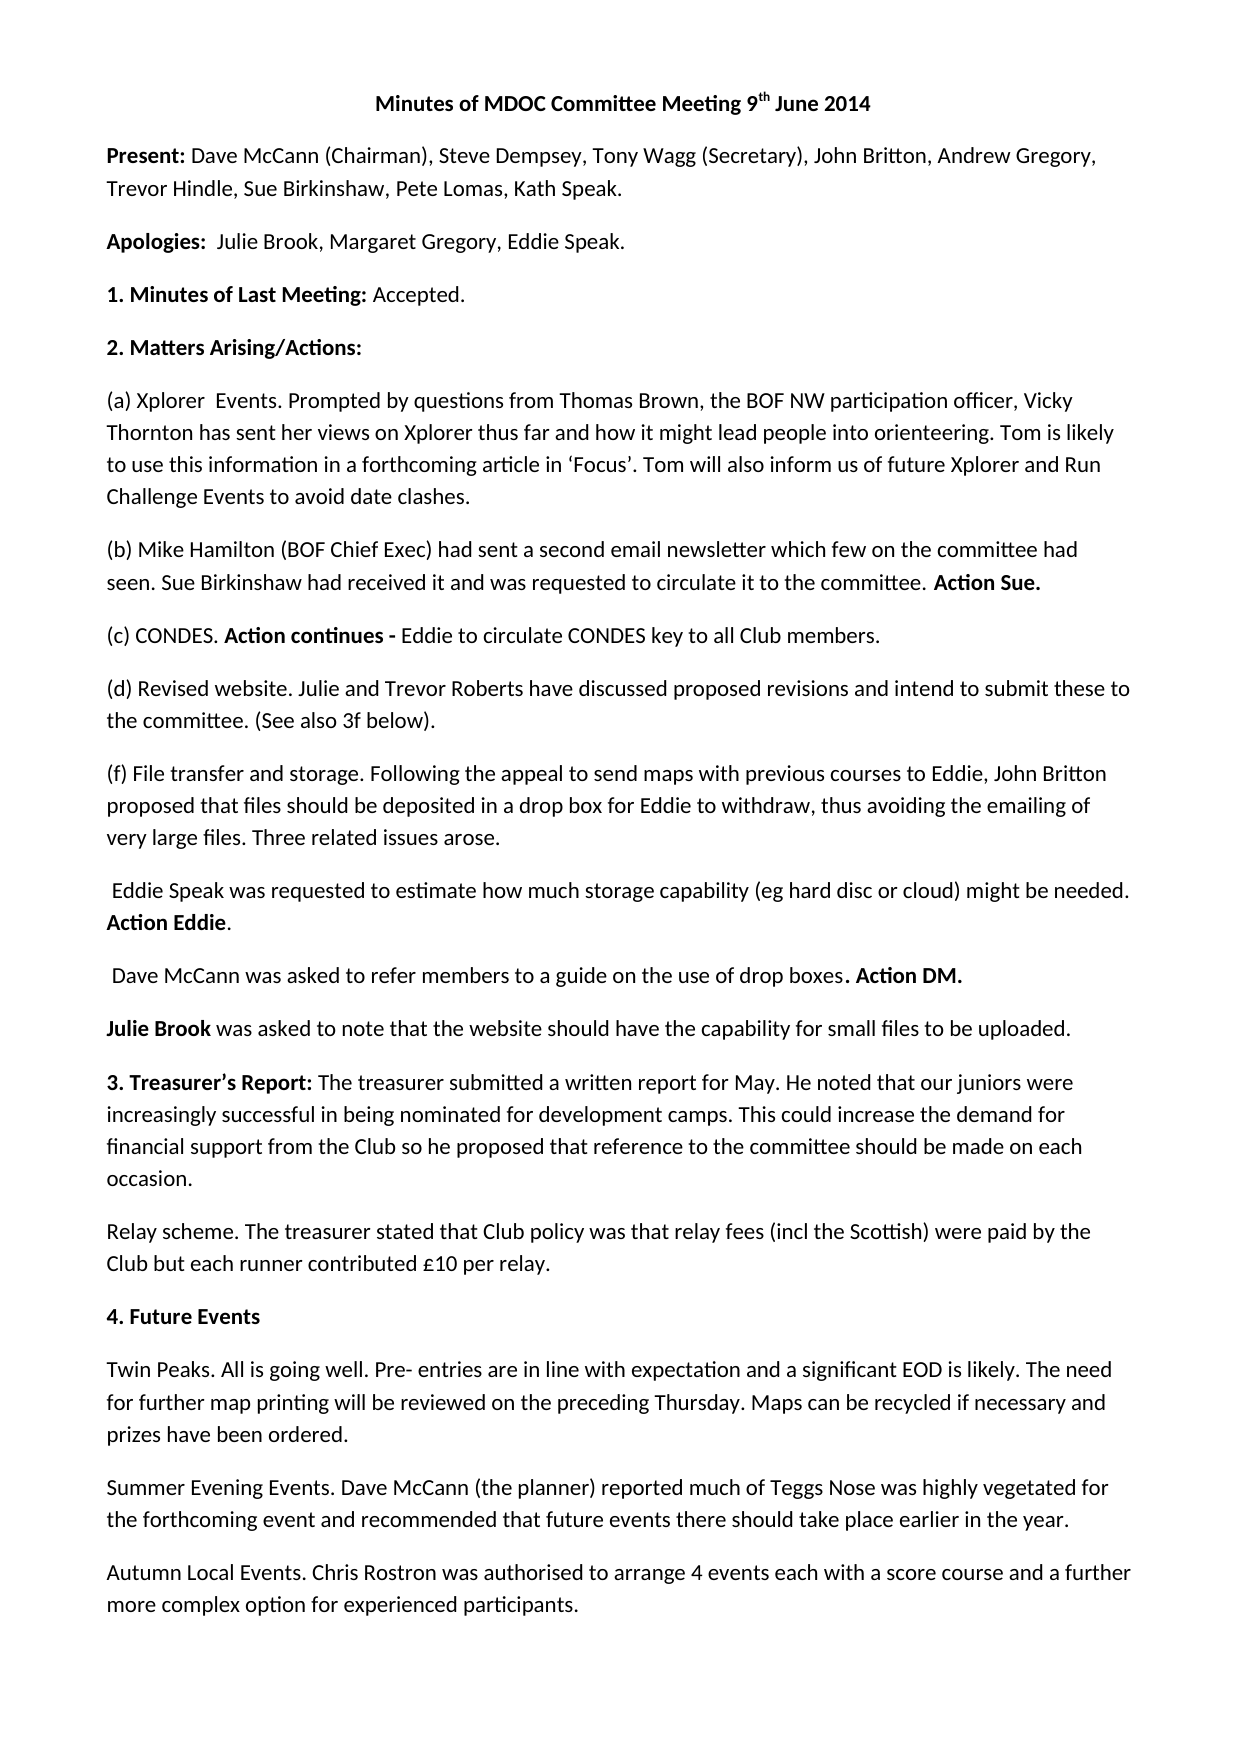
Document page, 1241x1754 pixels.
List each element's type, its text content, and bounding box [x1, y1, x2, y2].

text (b) Mike Hamilton (BOF Chief Exec) had sent a second email newsletter which few on the committee had seen. Sue Birkinshaw had received it and was requested to circulate it to the committee. Action Sue. [106, 536, 1134, 596]
text Summer Evening Events. Dave McCann (the planner) reported much of Teggs Nose was highly vegetated for the forthcoming event and recommended that future events there should take place earlier in the year. [106, 1473, 1134, 1533]
text Apologies: Julie Brook, Margaret Gregory, Eddie Speak. [106, 227, 1134, 255]
text (c) CONDES. Action continues - Eddie to circulate CONDES key to all Club members. [106, 621, 1134, 649]
text 1. Minutes of Last Meeting: Accepted. [106, 280, 1134, 308]
text 4. Future Events [106, 1302, 1134, 1330]
text 2. Matters Arising/Actions: [106, 333, 1134, 361]
text Minutes of MDOC Committee Meeting 9th June 2014 [106, 89, 1134, 117]
text Present: Dave McCann (Chairman), Steve Dempsey, Tony Wagg (Secretary), John Britton, Andrew Gregory, Trevor Hindle, Sue Birkinshaw, Pete Lomas, Kath Speak. [106, 142, 1134, 202]
text (a) Xplorer Events. Prompted by questions from Thomas Brown, the BOF NW participation officer, Vicky Thornton has sent her views on Xplorer thus far and how it might lead people into orienteering. Tom is likely to use this information in a forthcoming article in ‘Focus’. Tom will also inform us of future Xplorer and Run Challenge Events to avoid date clashes. [106, 386, 1134, 511]
text Eddie Speak was requested to estimate how much storage capability (eg hard disc or cloud) might be needed. Action Eddie. [106, 876, 1134, 937]
text (d) Revised website. Julie and Trevor Roberts have discussed proposed revisions and intend to submit these to the committee. (See also 3f below). [106, 674, 1134, 734]
text Julie Brook was asked to note that the website should have the capability for small files to be uploaded. [106, 1014, 1134, 1043]
text (f) File transfer and storage. Following the appeal to send maps with previous courses to Eddie, John Britton proposed that files should be deposited in a drop box for Eddie to withdraw, thus avoiding the emailing of very large files. Three related issues arose. [106, 759, 1134, 851]
text Relay scheme. The treasurer stated that Club policy was that relay fees (incl the Scottish) were paid by the Club but each runner contributed £10 per relay. [106, 1217, 1134, 1277]
text Twin Peaks. All is going well. Pre- entries are in line with expectation and a significant EOD is likely. The need for further map printing will be reviewed on the preceding Thursday. Maps can be recycled if necessary and prizes have been ordered. [106, 1355, 1134, 1448]
text Dave McCann was asked to refer members to a guide on the use of drop boxes. Action DM. [106, 962, 1134, 989]
text Autumn Local Events. Chris Rostron was authorised to arrange 4 events each with a score course and a further more complex option for experienced participants. [106, 1558, 1134, 1618]
text 3. Treasurer’s Report: The treasurer submitted a written report for May. He noted that our juniors were increasingly successful in being nominated for development camps. This could increase the demand for financial support from the Club so he proposed that reference to the committee should be made on each occasion. [106, 1068, 1134, 1192]
